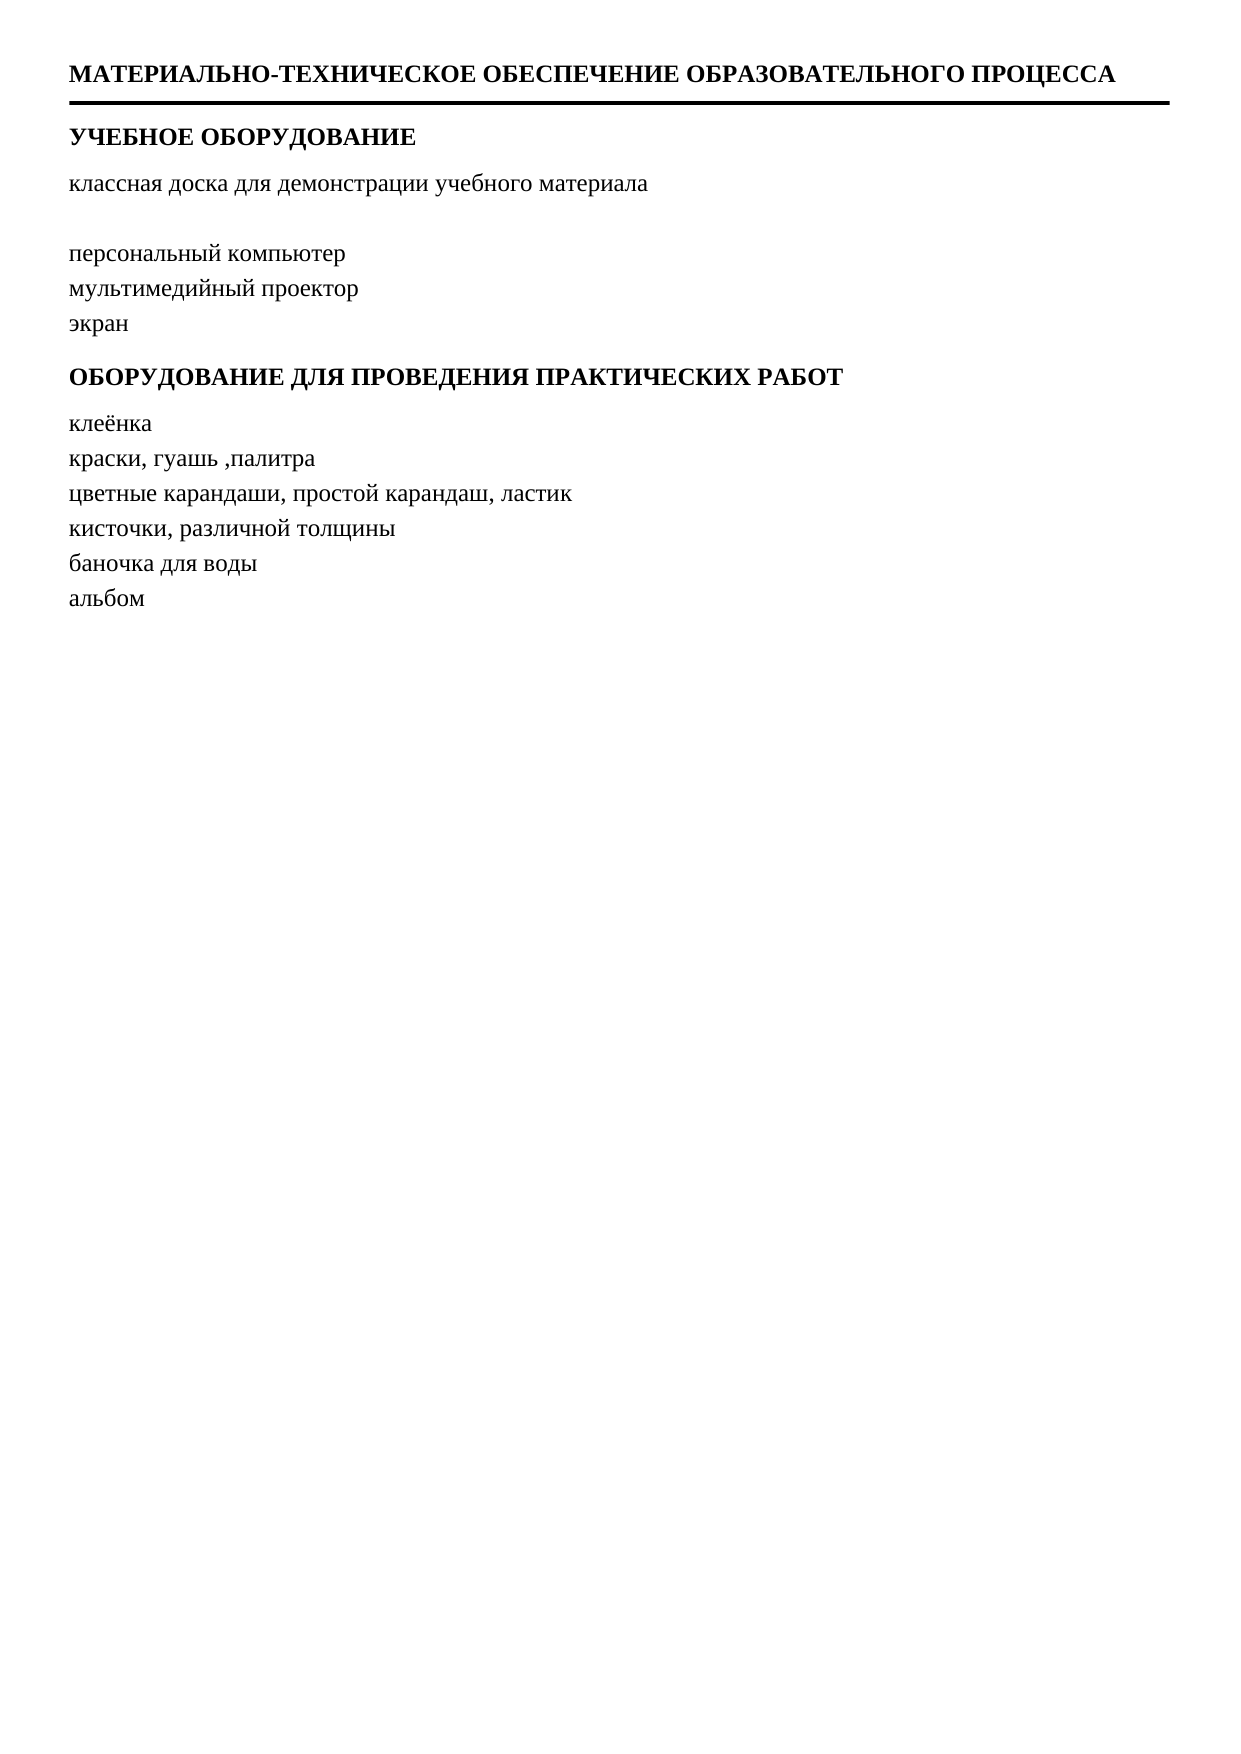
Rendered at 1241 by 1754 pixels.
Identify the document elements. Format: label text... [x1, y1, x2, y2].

text альбом [69, 583, 1117, 612]
text кисточки, различной толщины [69, 513, 1117, 542]
text экран [69, 308, 1117, 337]
text клеёнка [69, 408, 1117, 437]
text ОБОРУДОВАНИЕ ДЛЯ ПРОВЕДЕНИЯ ПРАКТИЧЕСКИХ РАБОТ [69, 362, 1117, 391]
text цветные карандаши, простой карандаш, ластик [69, 478, 1117, 507]
text персональный компьютер [69, 238, 1117, 267]
text мультимедийный проектор [69, 273, 1117, 302]
picture [69, 101, 1170, 105]
text баночка для воды [69, 548, 1117, 577]
text классная доска для демонстрации учебного материала [69, 168, 1117, 197]
text МАТЕРИАЛЬНО-ТЕХНИЧЕСКОЕ ОБЕСПЕЧЕНИЕ ОБРАЗОВАТЕЛЬНОГО ПРОЦЕССА [69, 59, 1117, 87]
text краски, гуашь ,палитра [69, 443, 1117, 472]
text УЧЕБНОЕ ОБОРУДОВАНИЕ [69, 122, 1117, 151]
